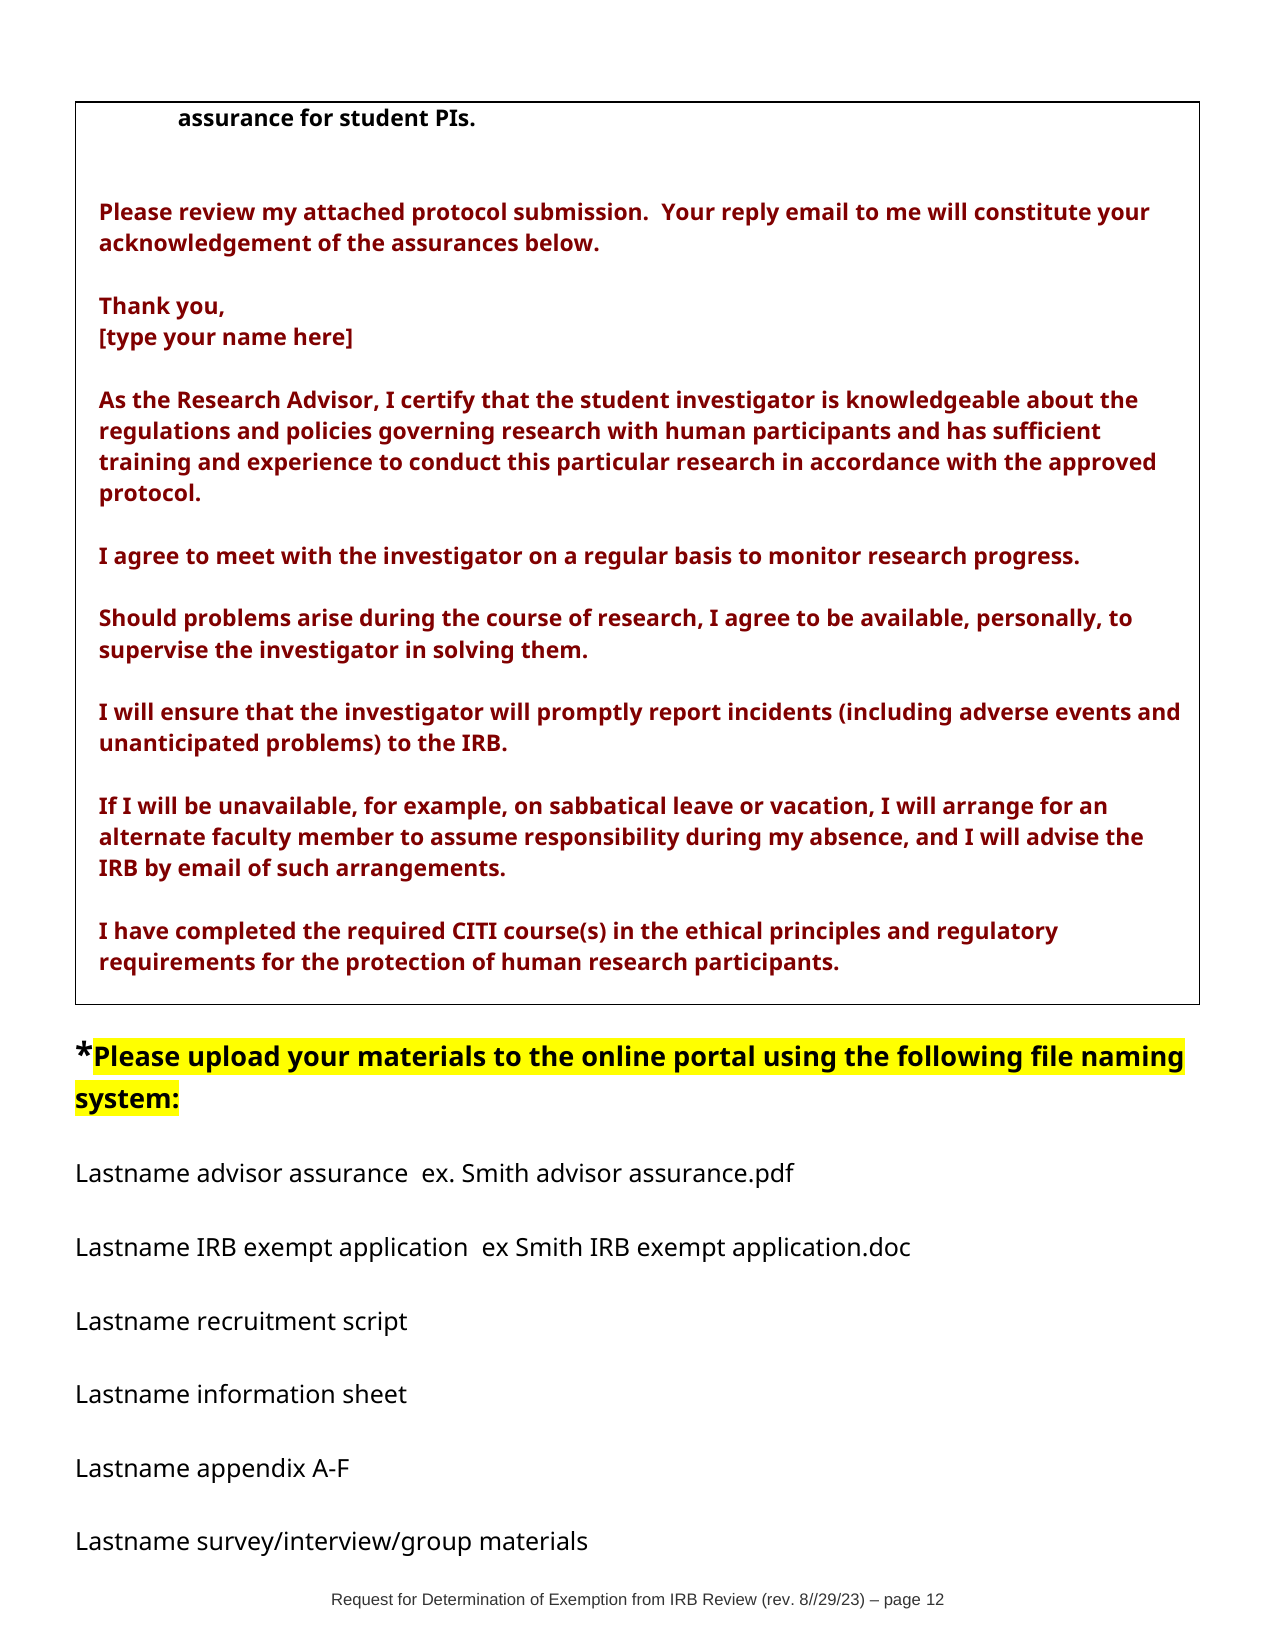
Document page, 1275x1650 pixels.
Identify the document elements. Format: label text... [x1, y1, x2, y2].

text Lastname IRB exempt application ex Smith IRB exempt application.doc [75, 1229, 1200, 1264]
text Lastname recruitment script [75, 1303, 1200, 1337]
text Lastname information sheet [75, 1377, 1200, 1411]
text Lastname advisor assurance ex. Smith advisor assurance.pdf [75, 1156, 1200, 1190]
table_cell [76, 103, 1199, 1004]
text *Please upload your materials to the online portal using the following file naming system: [75, 1031, 1200, 1116]
text Lastname appendix A-F [75, 1450, 1200, 1484]
text Lastname survey/interview/group materials [75, 1524, 1200, 1558]
